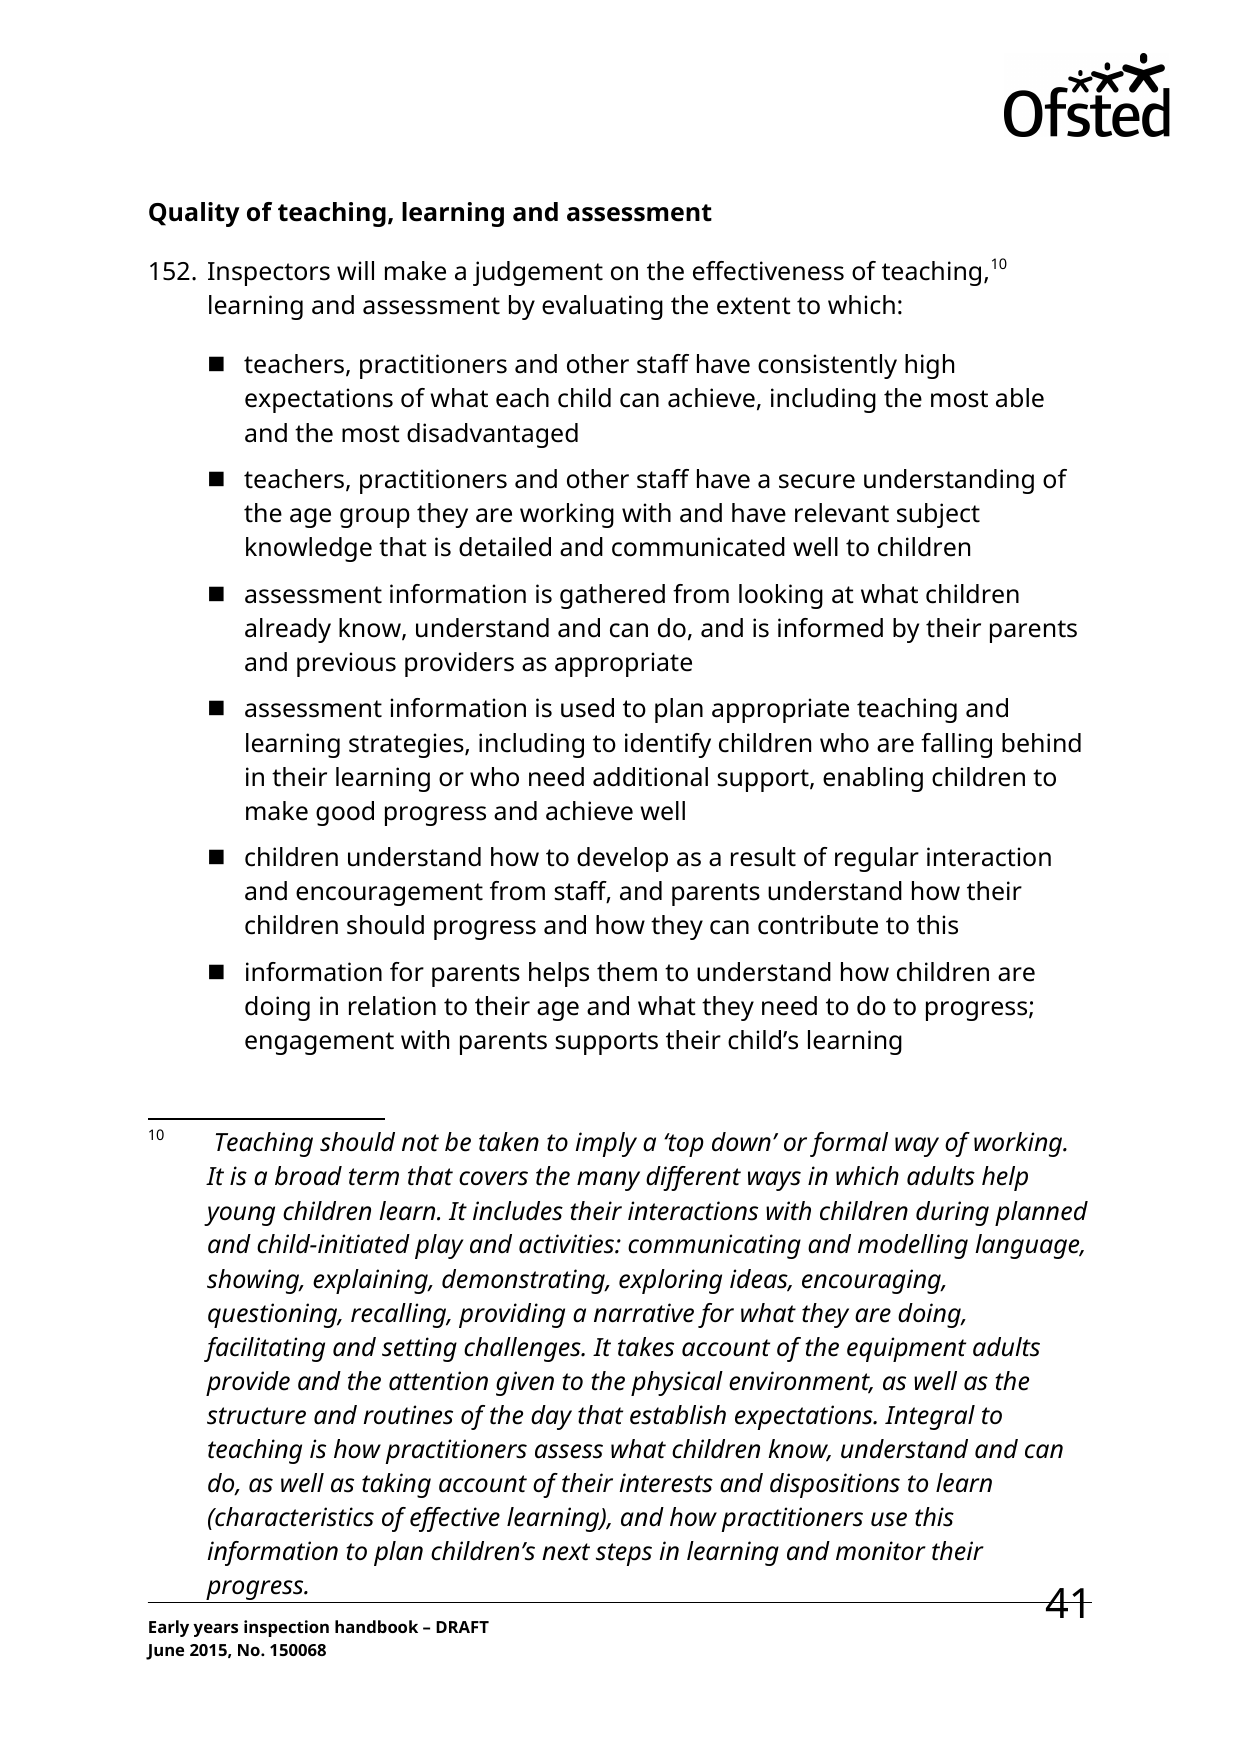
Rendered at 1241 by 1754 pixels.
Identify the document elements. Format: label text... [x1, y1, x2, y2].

text teachers, practitioners and other staff have consistently high expectations of what each child can achieve, including the most able and the most disadvantaged [207, 347, 1092, 449]
text assessment information is used to plan appropriate teaching and learning strategies, including to identify children who are falling behind in their learning or who need additional support, enabling children to make good progress and achieve well [207, 691, 1092, 827]
text assessment information is gathered from looking at what children already know, understand and can do, and is informed by their parents and previous providers as appropriate [207, 576, 1092, 679]
text information for parents helps them to understand how children are doing in relation to their age and what they need to do to progress; engagement with parents supports their child’s learning [207, 954, 1092, 1057]
text Inspectors will make a judgement on the effectiveness of teaching, learning and assessment by evaluating the extent to which: [148, 254, 1092, 322]
subtitle Quality of teaching, learning and assessment [148, 195, 1092, 229]
text teachers, practitioners and other staff have a secure understanding of the age group they are working with and have relevant subject knowledge that is detailed and communicated well to children [207, 462, 1092, 564]
picture [1004, 53, 1170, 137]
text children understand how to develop as a result of regular interaction and encouragement from staff, and parents understand how their children should progress and how they can contribute to this [207, 840, 1092, 942]
